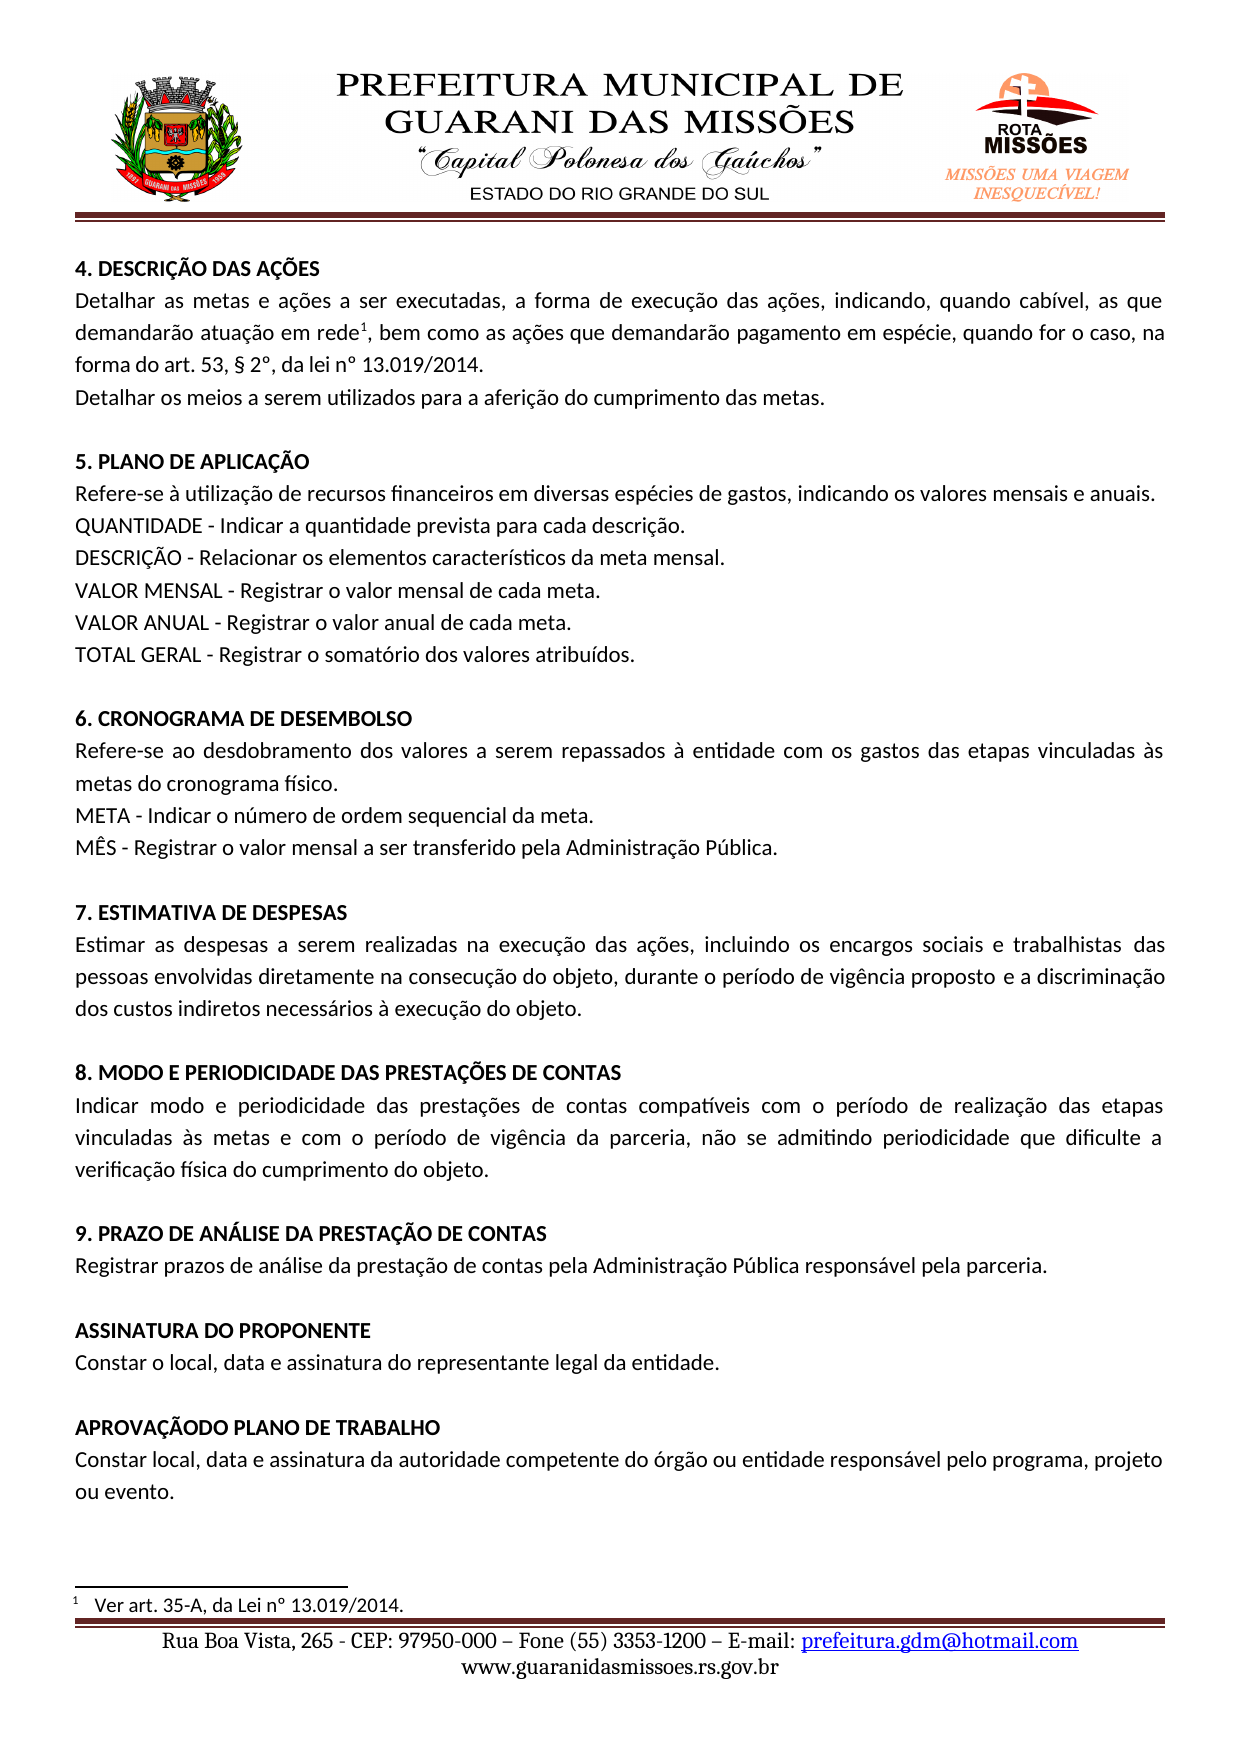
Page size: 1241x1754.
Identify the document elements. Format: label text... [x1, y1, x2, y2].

text TOTAL GERAL - Registrar o somatório dos valores atribuídos. [75, 640, 1165, 668]
text APROVAÇÃODO PLANO DE TRABALHO [75, 1413, 1165, 1441]
text Refere-se à utilização de recursos financeiros em diversas espécies de gastos, indicando os valores mensais e anuais. [75, 479, 1165, 507]
text 4. DESCRIÇÃO DAS AÇÕES [75, 254, 1165, 282]
text Constar local, data e assinatura da autoridade competente do órgão ou entidade responsável pelo programa, projeto ou evento. [75, 1445, 1165, 1505]
text 6. CRONOGRAMA DE DESEMBOLSO [75, 704, 1165, 732]
text Constar o local, data e assinatura do representante legal da entidade. [75, 1348, 1165, 1376]
text Indicar modo e periodicidade das prestações de contas compatíveis com o período de realização das etapas vinculadas às metas e com o período de vigência da parceria, não se admitindo periodicidade que dificulte a verificação física do cumprimento do objeto. [75, 1091, 1165, 1183]
text 8. MODO E PERIODICIDADE DAS PRESTAÇÕES DE CONTAS [75, 1058, 1165, 1087]
text DESCRIÇÃO - Relacionar os elementos característicos da meta mensal. [75, 543, 1165, 572]
text META - Indicar o número de ordem sequencial da meta. [75, 801, 1165, 829]
text 5. PLANO DE APLICAÇÃO [75, 447, 1165, 475]
text QUANTIDADE - Indicar a quantidade prevista para cada descrição. [75, 511, 1165, 539]
text ASSINATURA DO PROPONENTE [75, 1316, 1165, 1344]
text Detalhar as metas e ações a ser executadas, a forma de execução das ações, indicando, quando cabível, as que demandarão atuação em rede, bem como as ações que demandarão pagamento em espécie, quando for o caso, na forma do art. 53, § 2º, da lei nº 13.019/2014. [75, 286, 1165, 378]
text Registrar prazos de análise da prestação de contas pela Administração Pública responsável pela parceria. [75, 1252, 1165, 1280]
picture [110, 73, 1130, 202]
text MÊS - Registrar o valor mensal a ser transferido pela Administração Pública. [75, 833, 1165, 861]
text VALOR ANUAL - Registrar o valor anual de cada meta. [75, 608, 1165, 636]
text 9. PRAZO DE ANÁLISE DA PRESTAÇÃO DE CONTAS [75, 1219, 1165, 1247]
text Detalhar os meios a serem utilizados para a aferição do cumprimento das metas. [75, 383, 1165, 411]
text Estimar as despesas a serem realizadas na execução das ações, incluindo os encargos sociais e trabalhistas das pessoas envolvidas diretamente na consecução do objeto, durante o período de vigência proposto e a discriminação dos custos indiretos necessários à execução do objeto. [75, 930, 1165, 1022]
text Refere-se ao desdobramento dos valores a serem repassados à entidade com os gastos das etapas vinculadas às metas do cronograma físico. [75, 737, 1165, 797]
text VALOR MENSAL - Registrar o valor mensal de cada meta. [75, 576, 1165, 604]
text 7. ESTIMATIVA DE DESPESAS [75, 898, 1165, 926]
